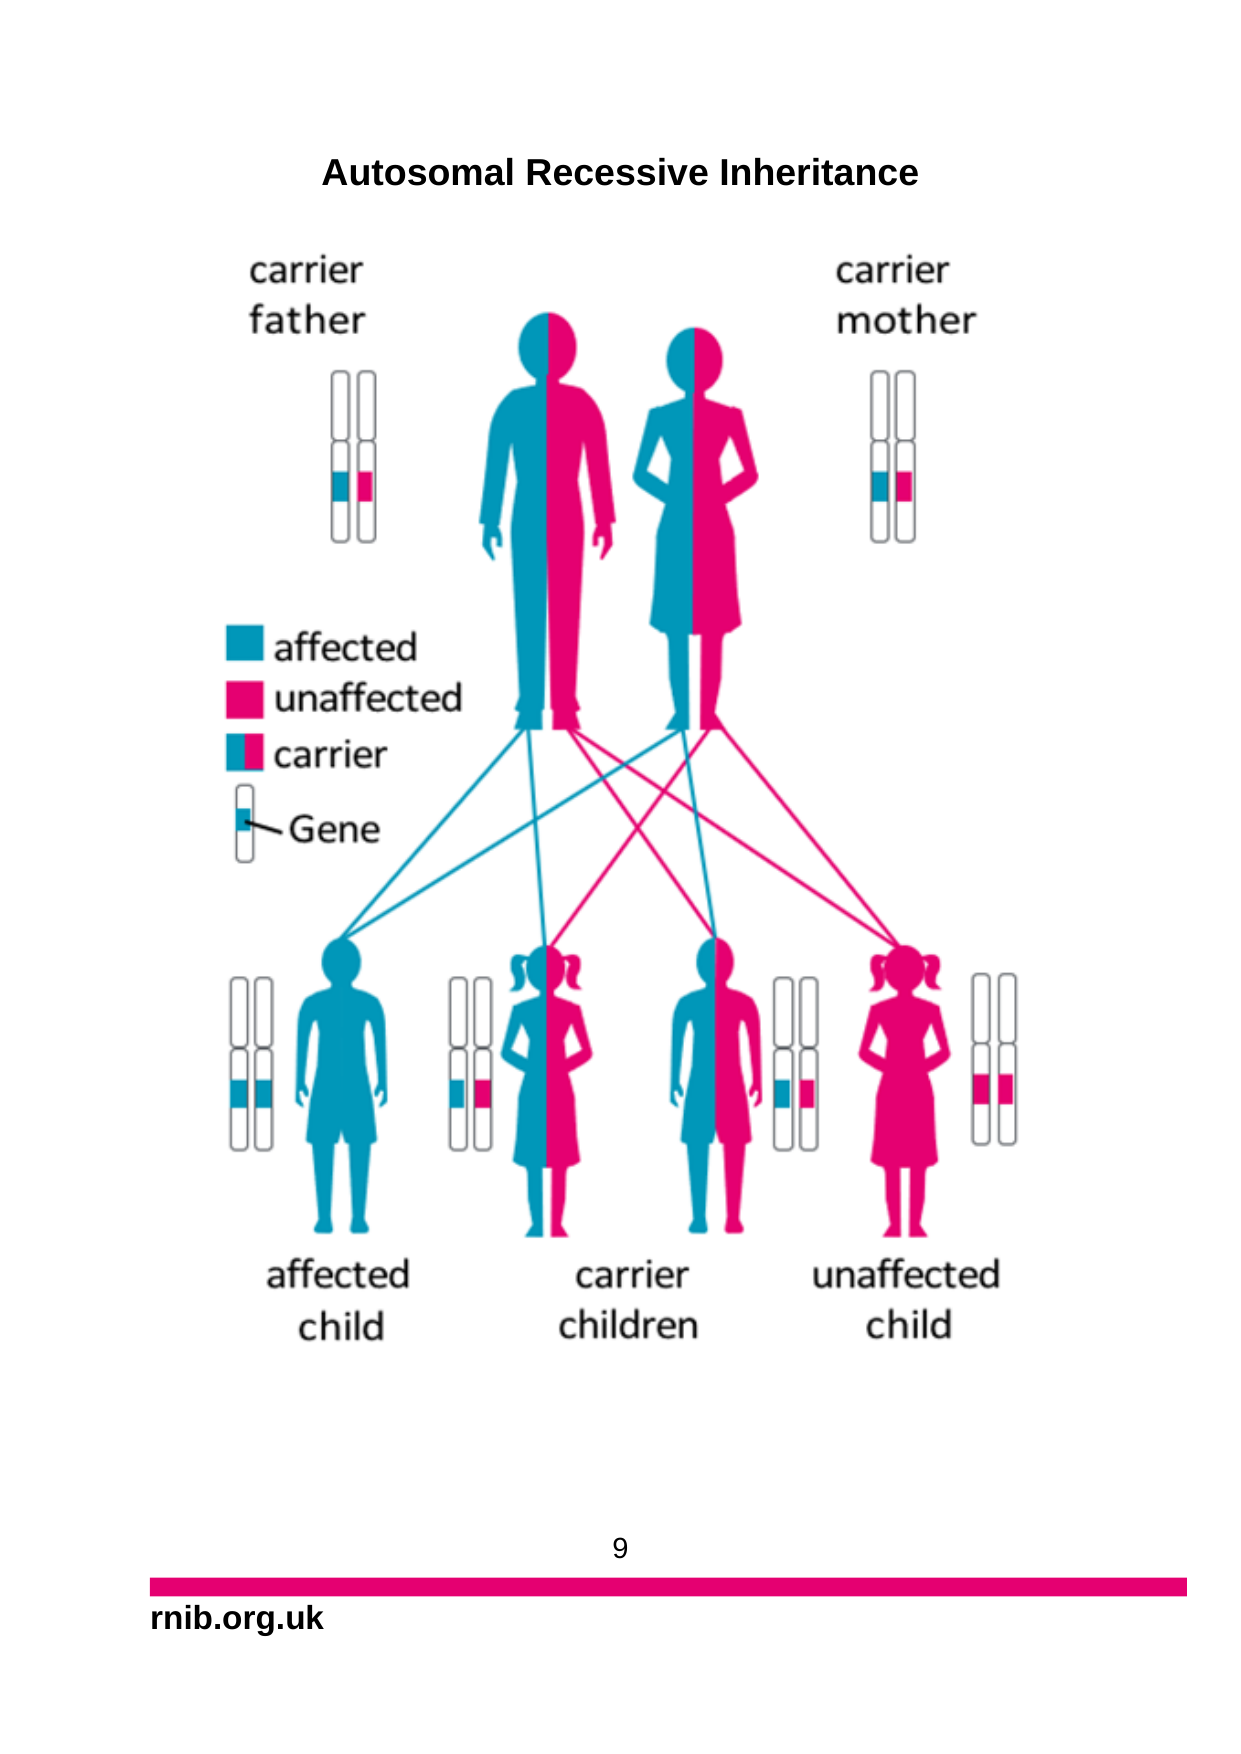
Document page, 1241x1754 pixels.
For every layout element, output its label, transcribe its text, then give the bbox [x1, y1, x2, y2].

subtitle Autosomal Recessive Inheritance [150, 150, 1090, 193]
picture [194, 239, 1046, 1386]
